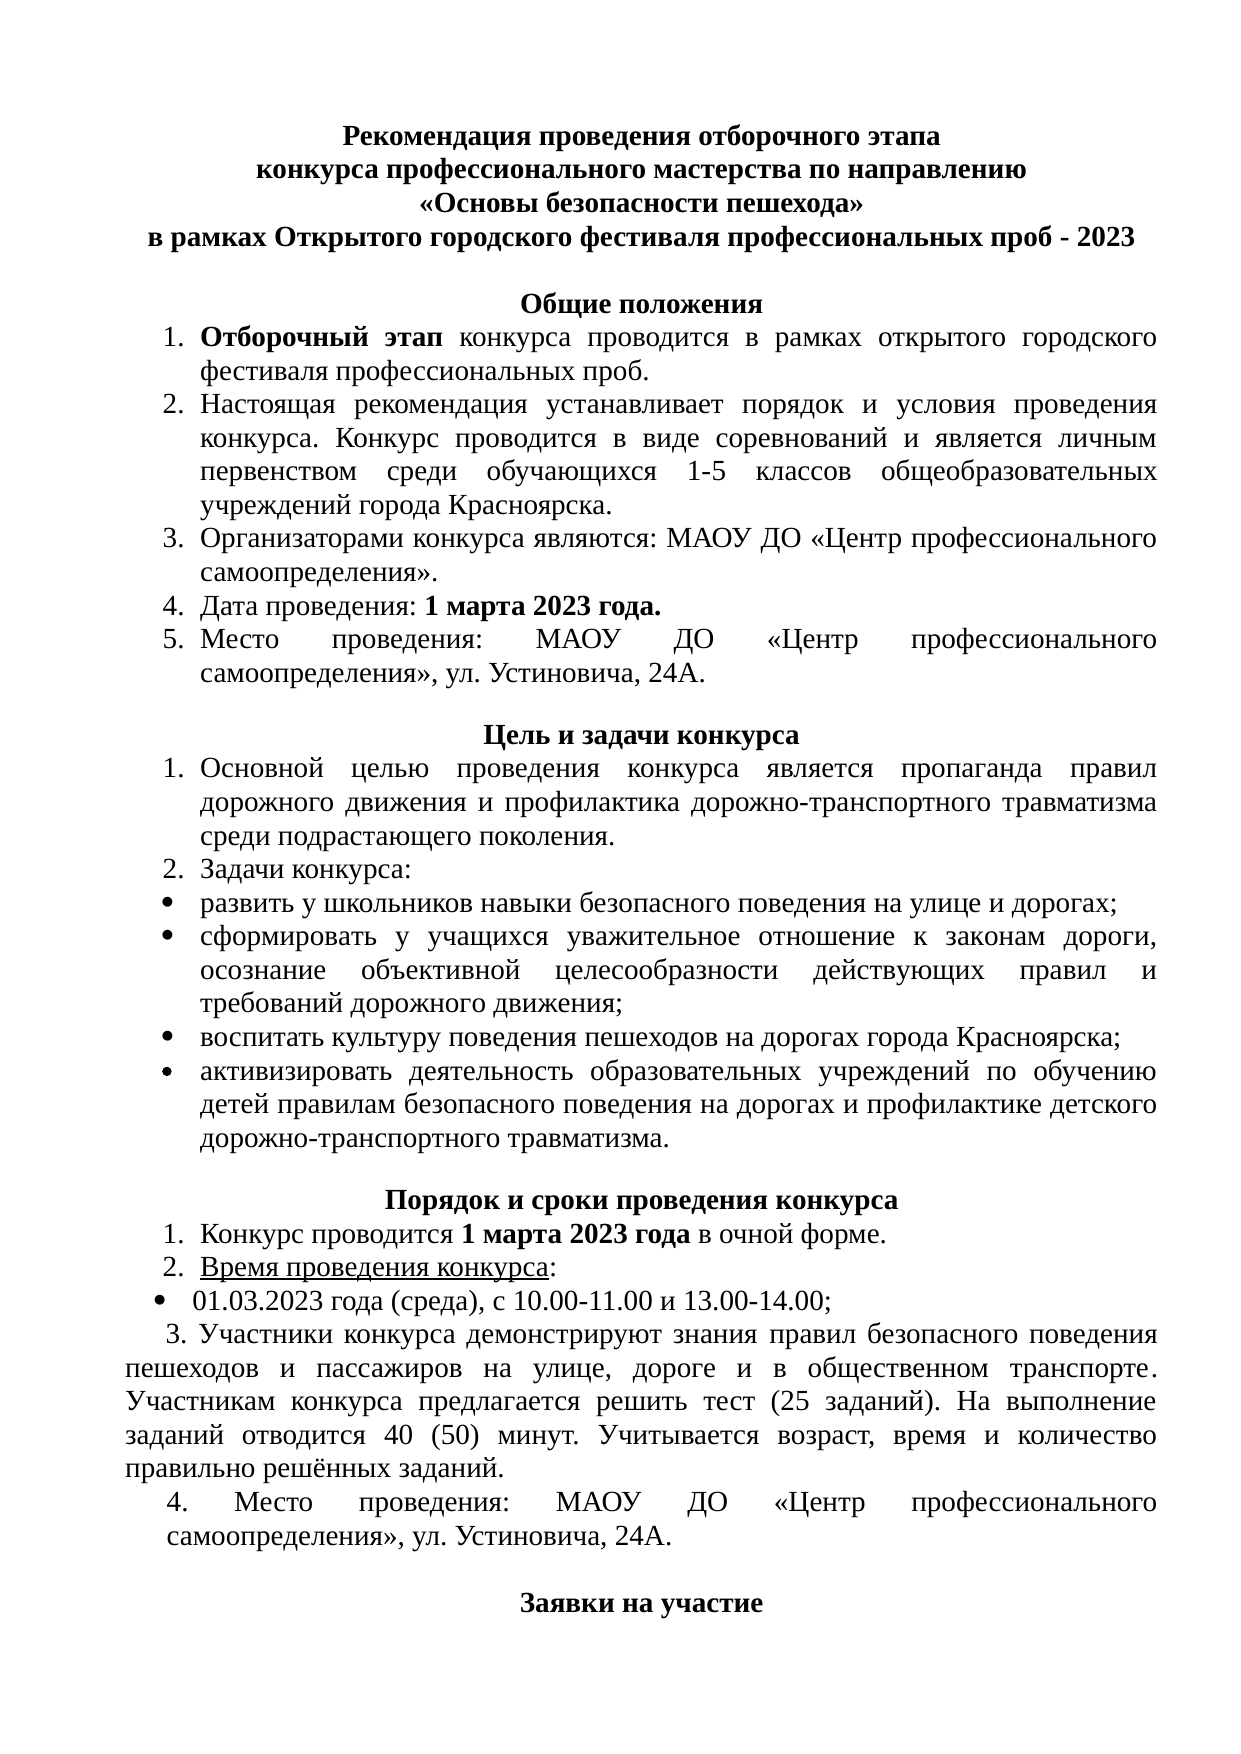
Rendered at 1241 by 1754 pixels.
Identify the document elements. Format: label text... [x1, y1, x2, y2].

text Рекомендация проведения отборочного этапа [125, 118, 1158, 152]
text Заявки на участие [125, 1585, 1158, 1618]
list Дата проведения: 1 марта 2023 года. [162, 588, 1158, 621]
list 01.03.2023 года (среда), с 10.00-11.00 и 13.00-14.00; [154, 1283, 1158, 1316]
list Отборочный этап конкурса проводится в рамках открытого городского фестиваля профессиональных проб. [162, 319, 1158, 386]
list воспитать культуру поведения пешеходов на дорогах города Красноярска; [162, 1019, 1158, 1053]
list Задачи конкурса: [162, 851, 1158, 885]
list Организаторами конкурса являются: МАОУ ДО «Центр профессионального самоопределения». [162, 521, 1158, 588]
text Порядок и сроки проведения конкурса [125, 1182, 1158, 1216]
list активизировать деятельность образовательных учреждений по обучению детей правилам безопасного поведения на дорогах и профилактике детского дорожно-транспортного травматизма. [162, 1053, 1158, 1153]
text 3. Участники конкурса демонстрируют знания правил безопасного поведения пешеходов и пассажиров на улице, дороге и в общественном транспорте. Участникам конкурса предлагается решить тест (25 заданий). На выполнение заданий отводится 40 (50) минут. Учитывается возраст, время и количество правильно решённых заданий. [125, 1316, 1158, 1484]
text «Основы безопасности пешехода» [125, 185, 1158, 219]
list Место проведения: МАОУ ДО «Центр профессионального самоопределения», ул. Устиновича, 24А. [162, 621, 1158, 688]
text конкурса профессионального мастерства по направлению [125, 152, 1158, 185]
text в рамках Открытого городского фестиваля профессиональных проб - 2023 [125, 219, 1158, 252]
list сформировать у учащихся уважительное отношение к законам дороги, осознание объективной целесообразности действующих правил и требований дорожного движения; [162, 918, 1158, 1019]
list Настоящая рекомендация устанавливает порядок и условия проведения конкурса. Конкурс проводится в виде соревнований и является личным первенством среди обучающихся 1-5 классов общеобразовательных учреждений города Красноярска. [162, 386, 1158, 521]
list развить у школьников навыки безопасного поведения на улице и дорогах; [162, 885, 1158, 918]
text Общие положения [125, 286, 1158, 319]
list Конкурс проводится 1 марта 2023 года в очной форме. [162, 1216, 1158, 1249]
text Цель и задачи конкурса [125, 717, 1158, 751]
text 4. Место проведения: МАОУ ДО «Центр профессионального самоопределения», ул. Устиновича, 24А. [166, 1484, 1158, 1551]
list Основной целью проведения конкурса является пропаганда правил дорожного движения и профилактика дорожно-транспортного травматизма среди подрастающего поколения. [162, 751, 1158, 851]
list Время проведения конкурса: [162, 1249, 1158, 1283]
